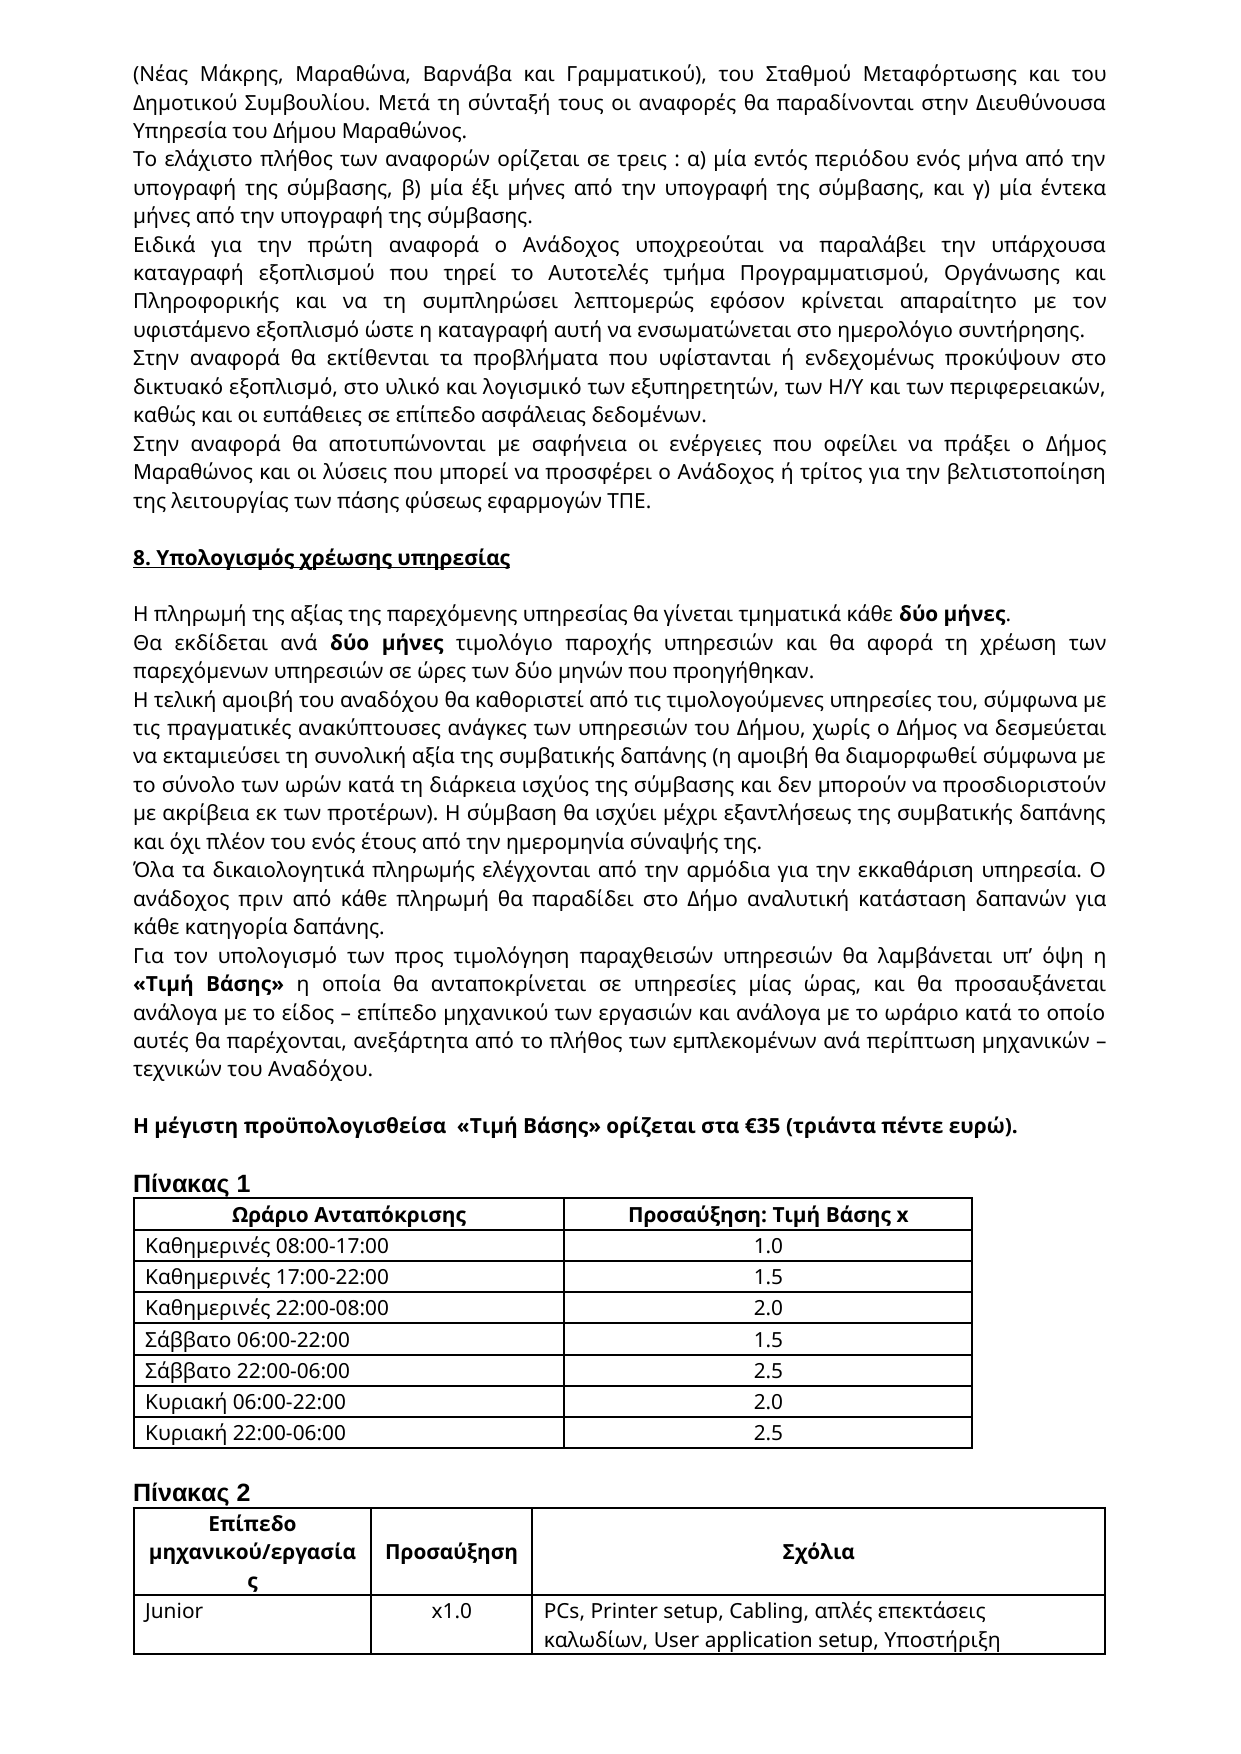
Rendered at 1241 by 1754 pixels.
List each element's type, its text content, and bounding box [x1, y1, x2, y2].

table_header Προσαύξηση [372, 1509, 531, 1594]
table_cell 1.5 [565, 1324, 971, 1353]
table_cell x1.0 [372, 1596, 531, 1653]
text Η πληρωμή της αξίας της παρεχόμενης υπηρεσίας θα γίνεται τμηματικά κάθε δύο μήνες. [133, 599, 1107, 628]
text Η τελική αμοιβή του αναδόχου θα καθοριστεί από τις τιμολογούμενες υπηρεσίες του, σύμφωνα με τις πραγματικές ανακύπτουσες ανάγκες των υπηρεσιών του Δήμου, χωρίς ο Δήμος να δεσμεύεται να εκταμιεύσει τη συνολική αξία της συμβατικής δαπάνης (η αμοιβή θα διαμορφωθεί σύμφωνα με το σύνολο των ωρών κατά τη διάρκεια ισχύος της σύμβασης και δεν μπορούν να προσδιοριστούν με ακρίβεια εκ των προτέρων). Η σύμβαση θα ισχύει μέχρι εξαντλήσεως της συμβατικής δαπάνης και όχι πλέον του ενός έτους από την ημερομηνία σύναψής της. [133, 685, 1107, 855]
text Το ελάχιστο πλήθος των αναφορών ορίζεται σε τρεις : α) μία εντός περιόδου ενός μήνα από την υπογραφή της σύμβασης, β) μία έξι μήνες από την υπογραφή της σύμβασης, και γ) μία έντεκα μήνες από την υπογραφή της σύμβασης. [133, 144, 1107, 230]
text Θα εκδίδεται ανά δύο μήνες τιμολόγιο παροχής υπηρεσιών και θα αφορά τη χρέωση των παρεχόμενων υπηρεσιών σε ώρες των δύο μηνών που προηγήθηκαν. [133, 628, 1107, 685]
text Όλα τα δικαιολογητικά πληρωμής ελέγχονται από την αρμόδια για την εκκαθάριση υπηρεσία. Ο ανάδοχος πριν από κάθε πληρωμή θα παραδίδει στο Δήμο αναλυτική κατάσταση δαπανών για κάθε κατηγορία δαπάνης. [133, 855, 1107, 941]
text Πίνακας 2 [133, 1478, 1107, 1507]
text Στην αναφορά θα εκτίθενται τα προβλήματα που υφίστανται ή ενδεχομένως προκύψουν στο δικτυακό εξοπλισμό, στο υλικό και λογισμικό των εξυπηρετητών, των Η/Υ και των περιφερειακών, καθώς και οι ευπάθειες σε επίπεδο ασφάλειας δεδομένων. [133, 343, 1107, 429]
text 8. Υπολογισμός χρέωσης υπηρεσίας [133, 543, 1107, 571]
table_cell 2.0 [565, 1293, 971, 1322]
table_cell 2.5 [565, 1356, 971, 1385]
text Πίνακας 1 [133, 1168, 1107, 1197]
table_header Επίπεδο μηχανικού/εργασίας [135, 1509, 370, 1594]
text Για τον υπολογισμό των προς τιμολόγηση παραχθεισών υπηρεσιών θα λαμβάνεται υπ’ όψη η «Τιμή Βάσης» η οποία θα ανταποκρίνεται σε υπηρεσίες μίας ώρας, και θα προσαυξάνεται ανάλογα με το είδος – επίπεδο μηχανικού των εργασιών και ανάλογα με το ωράριο κατά το οποίο αυτές θα παρέχονται, ανεξάρτητα από το πλήθος των εμπλεκομένων ανά περίπτωση μηχανικών – τεχνικών του Αναδόχου. [133, 941, 1107, 1083]
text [133, 59, 1107, 144]
table_cell Σάββατο 22:00-06:00 [135, 1356, 563, 1385]
table_header Ωράριο Ανταπόκρισης [135, 1199, 563, 1228]
text Στην αναφορά θα αποτυπώνονται με σαφήνεια οι ενέργειες που οφείλει να πράξει ο Δήμος Μαραθώνος και οι λύσεις που μπορεί να προσφέρει ο Ανάδοχος ή τρίτος για την βελτιστοποίηση της λειτουργίας των πάσης φύσεως εφαρμογών ΤΠΕ. [133, 429, 1107, 514]
table_cell Κυριακή 22:00-06:00 [135, 1418, 563, 1447]
table_cell Καθημερινές 08:00-17:00 [135, 1231, 563, 1260]
text Η μέγιστη προϋπολογισθείσα «Τιμή Βάσης» ορίζεται στα €35 (τριάντα πέντε ευρώ). [133, 1111, 1107, 1140]
table_cell 1.0 [565, 1231, 971, 1260]
table_cell Junior [135, 1596, 370, 1653]
table_cell 2.5 [565, 1418, 971, 1447]
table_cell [533, 1596, 1104, 1653]
table_cell Κυριακή 06:00-22:00 [135, 1387, 563, 1416]
table_cell 1.5 [565, 1262, 971, 1291]
table_cell Σάββατο 06:00-22:00 [135, 1324, 563, 1353]
table_header Σχόλια [533, 1509, 1104, 1594]
table_header Προσαύξηση: Τιμή Βάσης x [565, 1199, 971, 1228]
table_cell 2.0 [565, 1387, 971, 1416]
table_cell Καθημερινές 22:00-08:00 [135, 1293, 563, 1322]
text Ειδικά για την πρώτη αναφορά ο Ανάδοχος υποχρεούται να παραλάβει την υπάρχουσα καταγραφή εξοπλισμού που τηρεί το Αυτοτελές τμήμα Προγραμματισμού, Οργάνωσης και Πληροφορικής και να τη συμπληρώσει λεπτομερώς εφόσον κρίνεται απαραίτητο με τον υφιστάμενο εξοπλισμό ώστε η καταγραφή αυτή να ενσωματώνεται στο ημερολόγιο συντήρησης. [133, 230, 1107, 343]
table_cell Καθημερινές 17:00-22:00 [135, 1262, 563, 1291]
